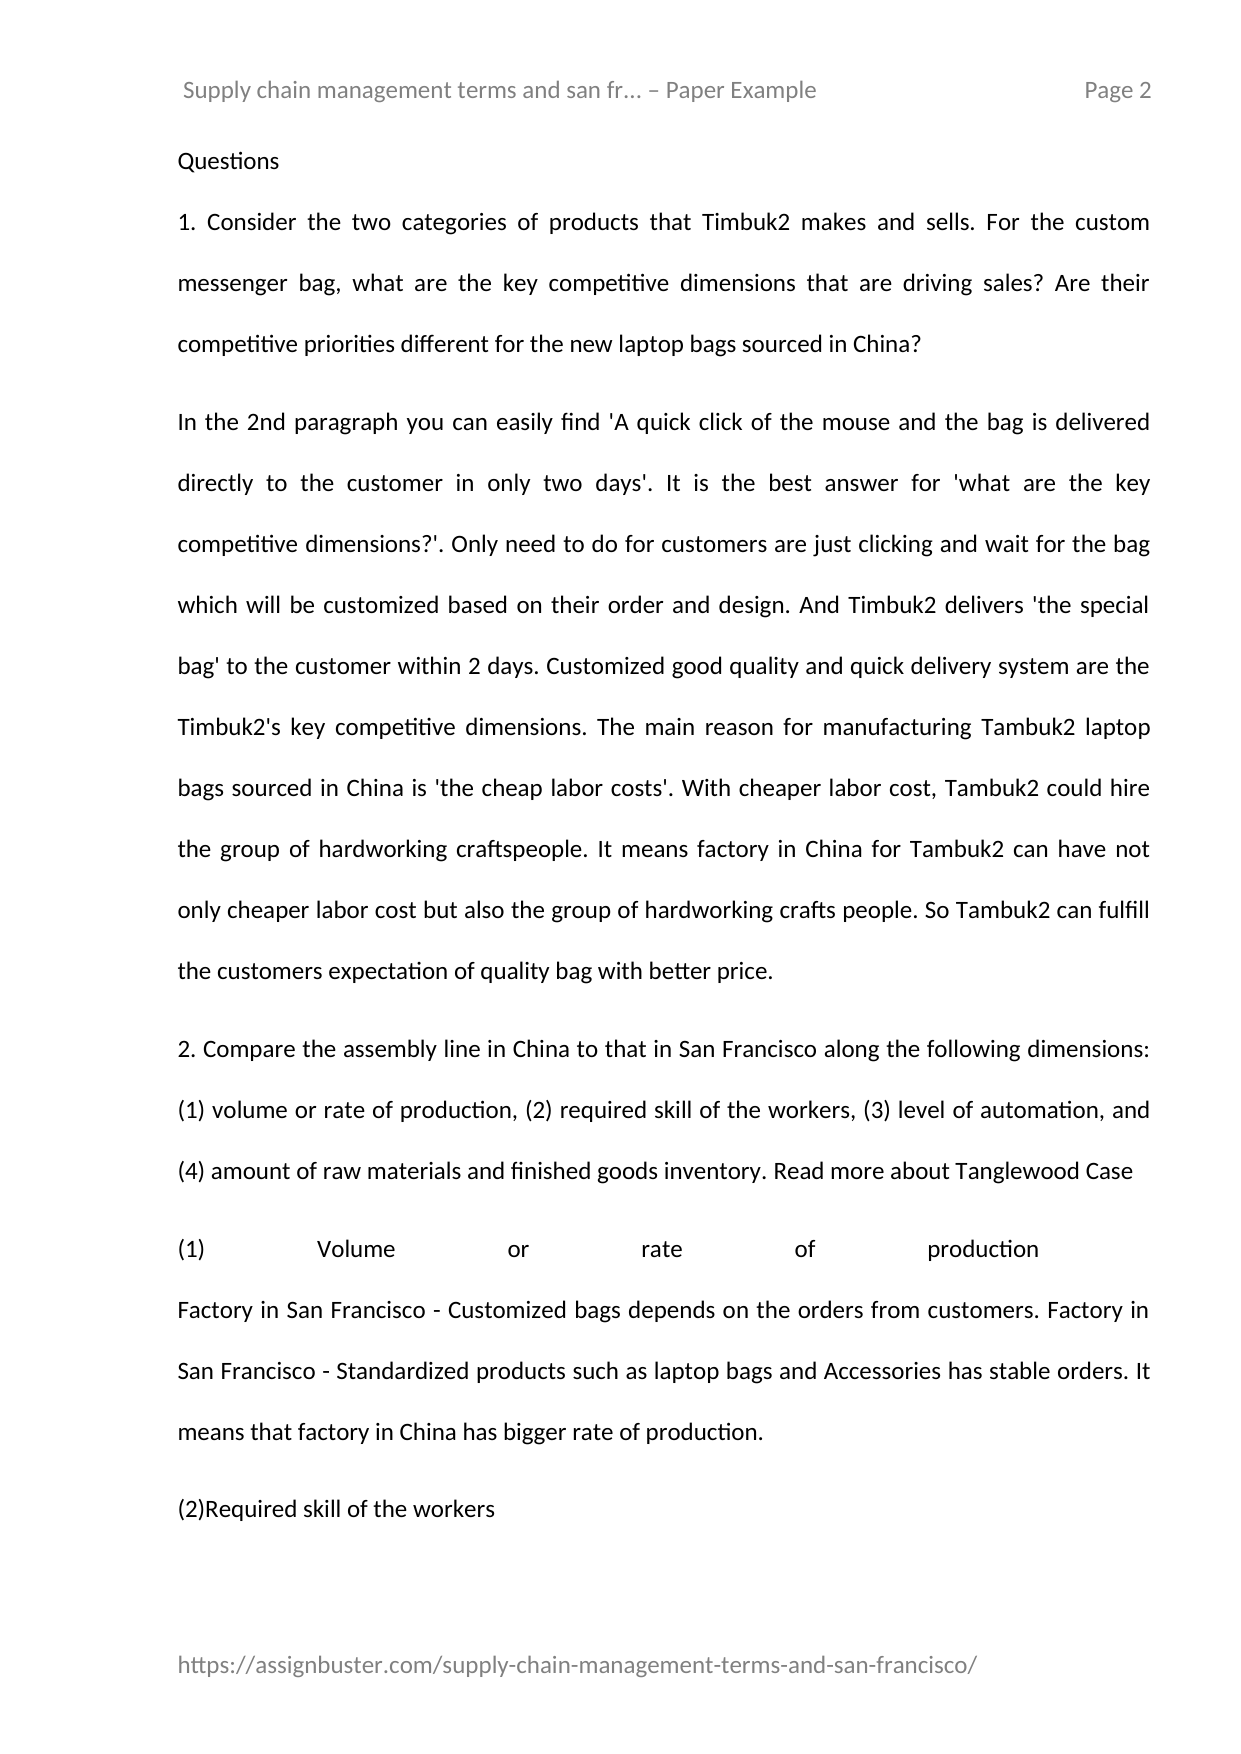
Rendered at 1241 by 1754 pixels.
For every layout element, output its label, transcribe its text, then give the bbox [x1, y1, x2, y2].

text (2)Required skill of the workers [177, 1493, 1152, 1524]
text In the 2nd paragraph you can easily find 'A quick click of the mouse and the bag is delivered directly to the customer in only two days'. It is the best answer for 'what are the key competitive dimensions?'. Only need to do for customers are just clicking and wait for the bag which will be customized based on their order and design. And Timbuk2 delivers 'the special bag' to the customer within 2 days. Customized good quality and quick delivery system are the Timbuk2's key competitive dimensions. The main reason for manufacturing Tambuk2 laptop bags sourced in China is 'the cheap labor costs'. With cheaper labor cost, Tambuk2 could hire the group of hardworking craftspeople. It means factory in China for Tambuk2 can have not only cheaper labor cost but also the group of hardworking crafts people. So Tambuk2 can fulfill the customers expectation of quality bag with better price. [177, 406, 1152, 986]
text (1) Volume or rate of production Factory in San Francisco - Customized bags depends on the orders from customers. Factory in San Francisco - Standardized products such as laptop bags and Accessories has stable orders. It means that factory in China has bigger rate of production. [177, 1233, 1152, 1446]
text Questions 1. Consider the two categories of products that Timbuk2 makes and sells. For the custom messenger bag, what are the key competitive dimensions that are driving sales? Are their competitive priorities different for the new laptop bags sourced in China? [177, 145, 1152, 359]
text 2. Compare the assembly line in China to that in San Francisco along the following dimensions: (1) volume or rate of production, (2) required skill of the workers, (3) level of automation, and (4) amount of raw materials and finished goods inventory. Read more about Tanglewood Case [177, 1033, 1152, 1186]
